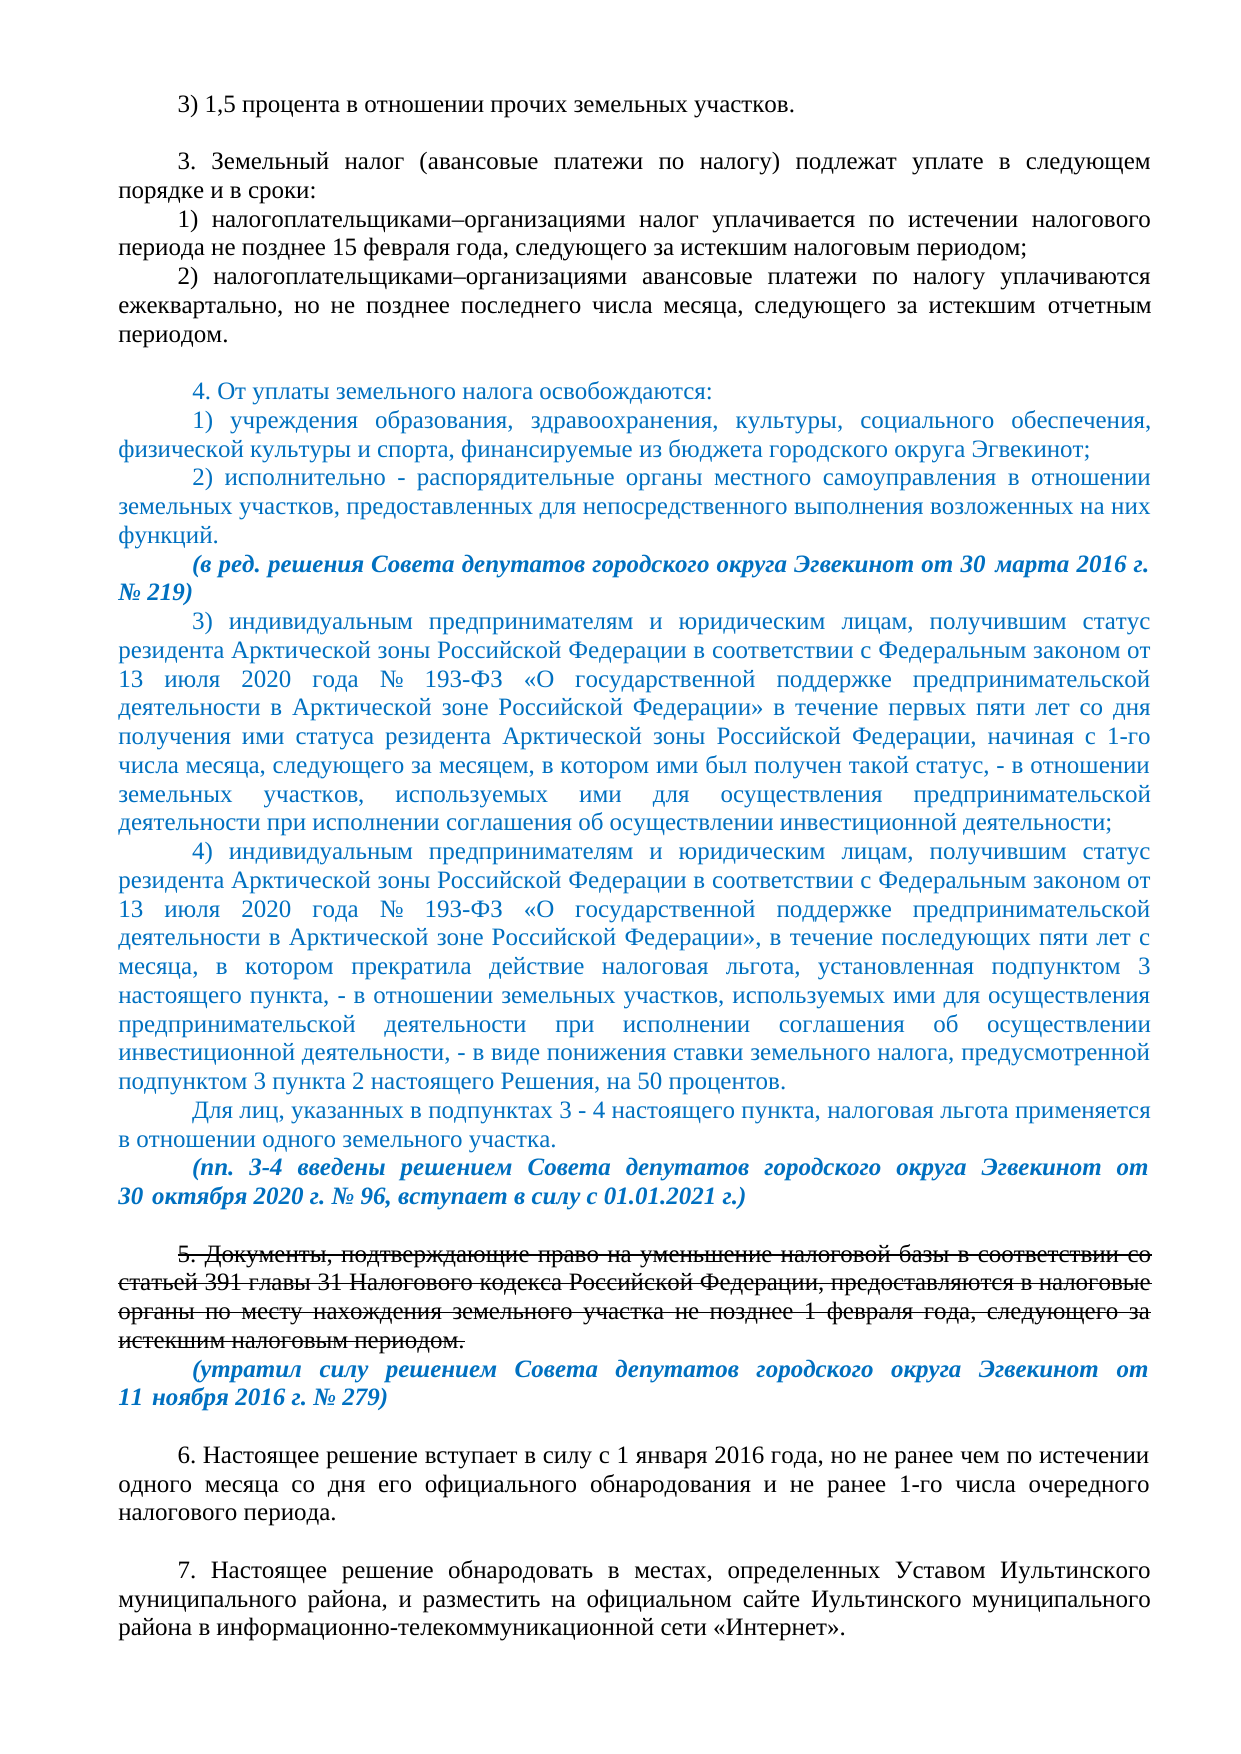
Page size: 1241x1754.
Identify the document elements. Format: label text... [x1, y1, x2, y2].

text (утратил силу решением Совета депутатов городского округа Эгвекинот от 11 ноября 2016 г. № 279) [118, 1354, 1152, 1411]
text 3) 1,5 процента в отношении прочих земельных участков. [118, 89, 1152, 117]
text 6. Настоящее решение вступает в силу с 1 января 2016 года, но не ранее чем по истечении одного месяца со дня его официального обнародования и не ранее 1-го числа очередного налогового периода. [118, 1440, 1152, 1526]
text 5. Документы, подтверждающие право на уменьшение налоговой базы в соответствии со статьей 391 главы 31 Налогового кодекса Российской Федерации, предоставляются в налоговые органы по месту нахождения земельного участка не позднее 1 февраля года, следующего за истекшим налоговым периодом. [118, 1284, 1152, 1354]
text 4) индивидуальным предпринимателям и юридическим лицам, получившим статус резидента Арктической зоны Российской Федерации в соответствии с Федеральным законом от 13 июля 2020 года № 193-ФЗ «О государственной поддержке предпринимательской деятельности в Арктической зоне Российской Федерации», в течение последующих пяти лет с месяца, в котором прекратила действие налоговая льгота, установленная подпунктом 3 настоящего пункта, - в отношении земельных участков, используемых ими для осуществления предпринимательской деятельности при исполнении соглашения об осуществлении инвестиционной деятельности, - в виде понижения ставки земельного налога, предусмотренной подпунктом 3 пункта 2 настоящего Решения, на 50 процентов. [118, 836, 1152, 1095]
text (в ред. решения Совета депутатов городского округа Эгвекинот от 30 марта 2016 г. № 219) [118, 549, 1152, 606]
text 7. Настоящее решение обнародовать в местах, определенных Уставом Иультинского муниципального района, и разместить на официальном сайте Иультинского муниципального района в информационно-телекоммуникационной сети «Интернет». [118, 1555, 1152, 1641]
text (пп. 3-4 введены решением Совета депутатов городского округа Эгвекинот от 30 октября 2020 г. № 96, вступает в силу с 01.01.2021 г.) [118, 1152, 1152, 1210]
text 3) индивидуальным предпринимателям и юридическим лицам, получившим статус резидента Арктической зоны Российской Федерации в соответствии с Федеральным законом от 13 июля 2020 года № 193-ФЗ «О государственной поддержке предпринимательской деятельности в Арктической зоне Российской Федерации» в течение первых пяти лет со дня получения ими статуса резидента Арктической зоны Российской Федерации, начиная с 1-го числа месяца, следующего за месяцем, в котором ими был получен такой статус, - в отношении земельных участков, используемых ими для осуществления предпринимательской деятельности при исполнении соглашения об осуществлении инвестиционной деятельности; [118, 606, 1152, 836]
text 3. Земельный налог (авансовые платежи по налогу) подлежат уплате в следующем порядке и в сроки: [118, 146, 1152, 204]
text 4. От уплаты земельного налога освобождаются: [118, 376, 1152, 405]
text 2) налогоплательщиками–организациями авансовые платежи по налогу уплачиваются ежеквартально, но не позднее последнего числа месяца, следующего за истекшим отчетным периодом. [118, 261, 1152, 347]
text 1) учреждения образования, здравоохранения, культуры, социального обеспечения, физической культуры и спорта, финансируемые из бюджета городского округа Эгвекинот; [118, 405, 1152, 462]
text 2) исполнительно - распорядительные органы местного самоуправления в отношении земельных участков, предоставленных для непосредственного выполнения возложенных на них функций. [118, 462, 1152, 549]
text 5. Документы, подтверждающие право на уменьшение налоговой базы в соответствии со статьей 391 главы 31 Налогового кодекса Российской Федерации, предоставляются в налоговые органы по месту нахождения земельного участка не позднее 1 февраля года, следующего за истекшим налоговым периодом. [118, 1239, 1152, 1283]
text 1) налогоплательщиками–организациями налог уплачивается по истечении налогового периода не позднее 15 февраля года, следующего за истекшим налоговым периодом; [118, 204, 1152, 261]
text Для лиц, указанных в подпунктах 3 - 4 настоящего пункта, налоговая льгота применяется в отношении одного земельного участка. [118, 1095, 1152, 1152]
